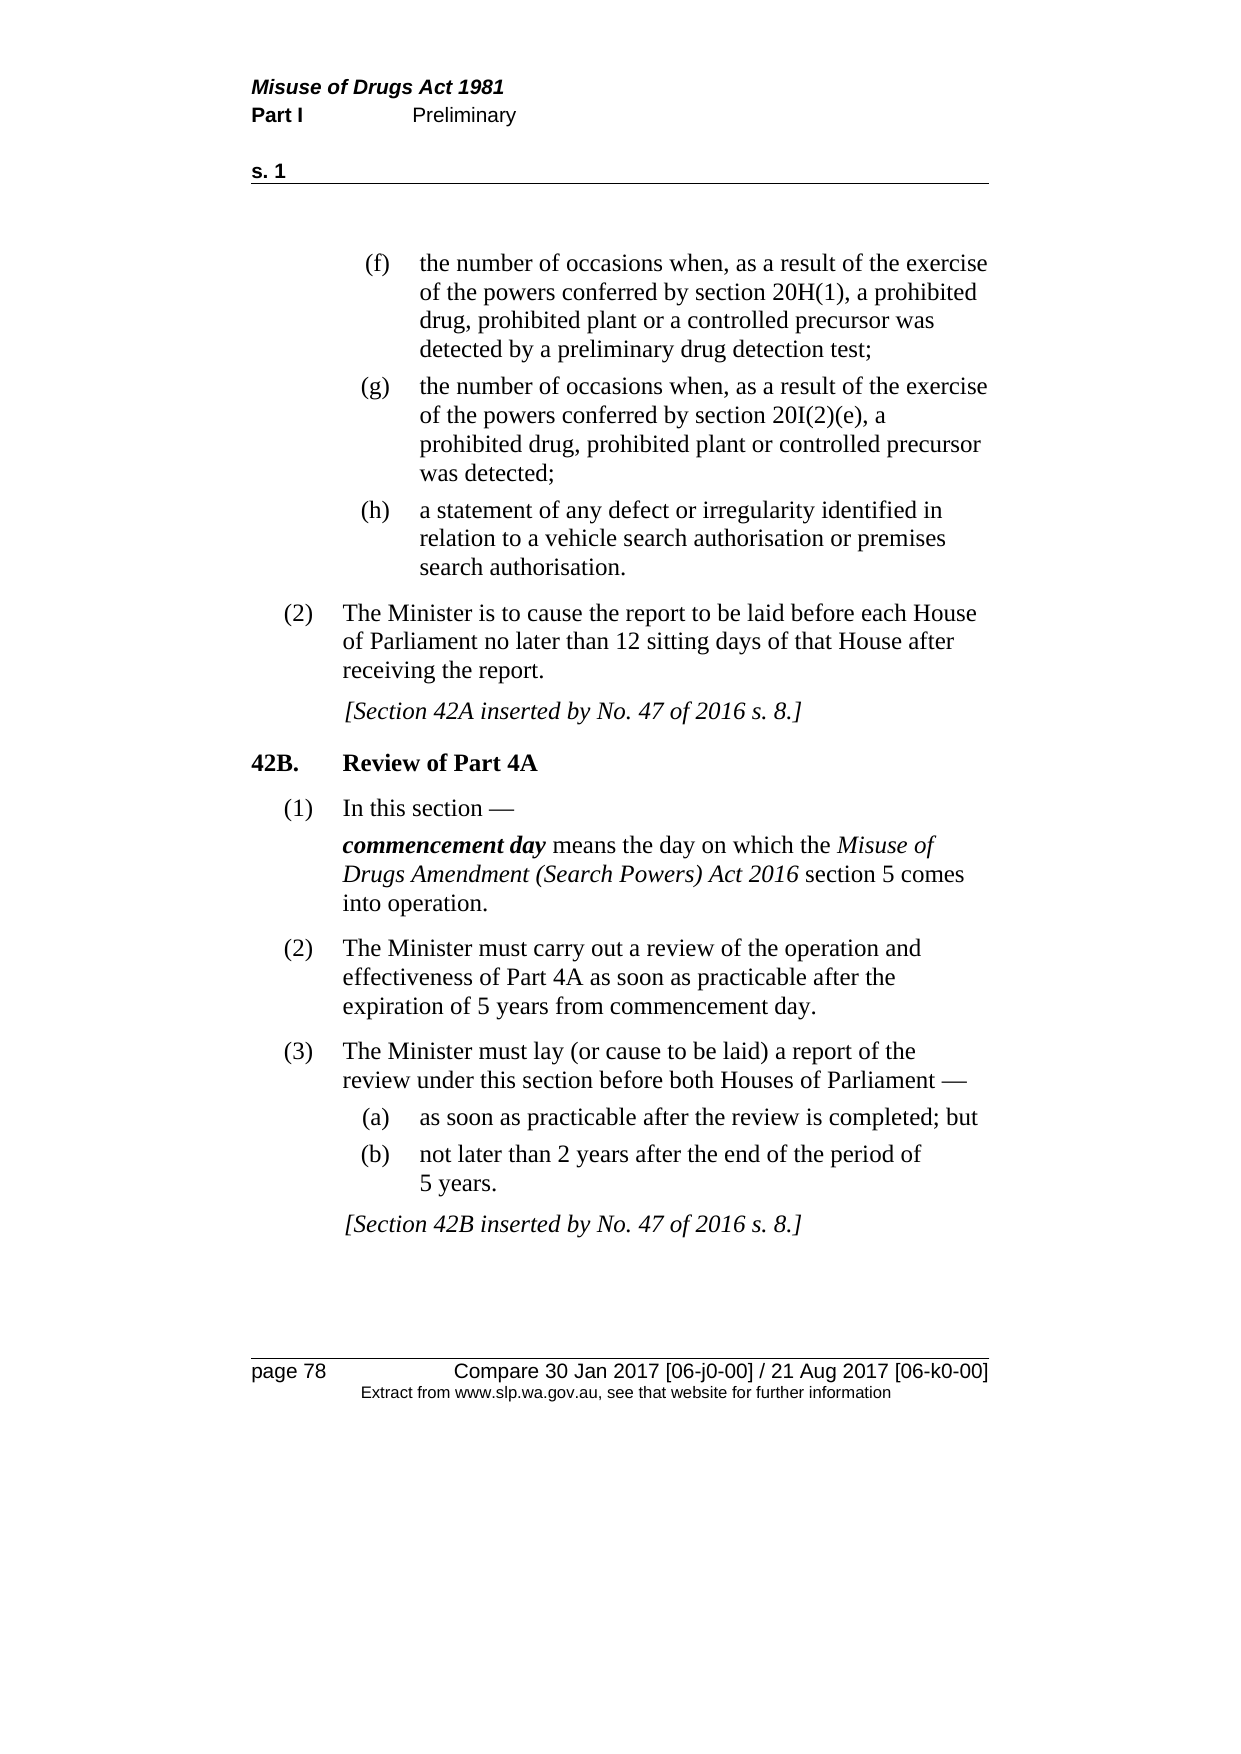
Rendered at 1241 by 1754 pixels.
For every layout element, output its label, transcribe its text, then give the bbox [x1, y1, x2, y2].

text [Section 42A inserted by No. 47 of 2016 s. 8.] [251, 696, 989, 725]
text (1) In this section — [251, 793, 989, 822]
text (a) as soon as practicable after the review is completed; but [251, 1102, 989, 1131]
subtitle 42B. Review of Part 4A [251, 748, 989, 777]
text commencement day means the day on which the Misuse of Drugs Amendment (Search Powers) Act 2016 section 5 comes into operation. [251, 831, 989, 917]
text (3) The Minister must lay (or cause to be laid) a report of the review under this section before both Houses of Parliament — [251, 1036, 989, 1094]
text [Section 42B inserted by No. 47 of 2016 s. 8.] [251, 1209, 989, 1238]
text (b) not later than 2 years after the end of the period of 5 years. [251, 1139, 989, 1197]
text (f) the number of occasions when, as a result of the exercise of the powers conferred by section 20H(1), a prohibited drug, prohibited plant or a controlled precursor was detected by a preliminary drug detection test; [251, 248, 989, 363]
text (2) The Minister must carry out a review of the operation and effectiveness of Part 4A as soon as practicable after the expiration of 5 years from commencement day. [251, 933, 989, 1020]
text (h) a statement of any defect or irregularity identified in relation to a vehicle search authorisation or premises search authorisation. [251, 495, 989, 581]
text (g) the number of occasions when, as a result of the exercise of the powers conferred by section 20I(2)(e), a prohibited drug, prohibited plant or controlled precursor was detected; [251, 371, 989, 486]
text (2) The Minister is to cause the report to be laid before each House of Parliament no later than 12 sitting days of that House after receiving the report. [251, 598, 989, 684]
